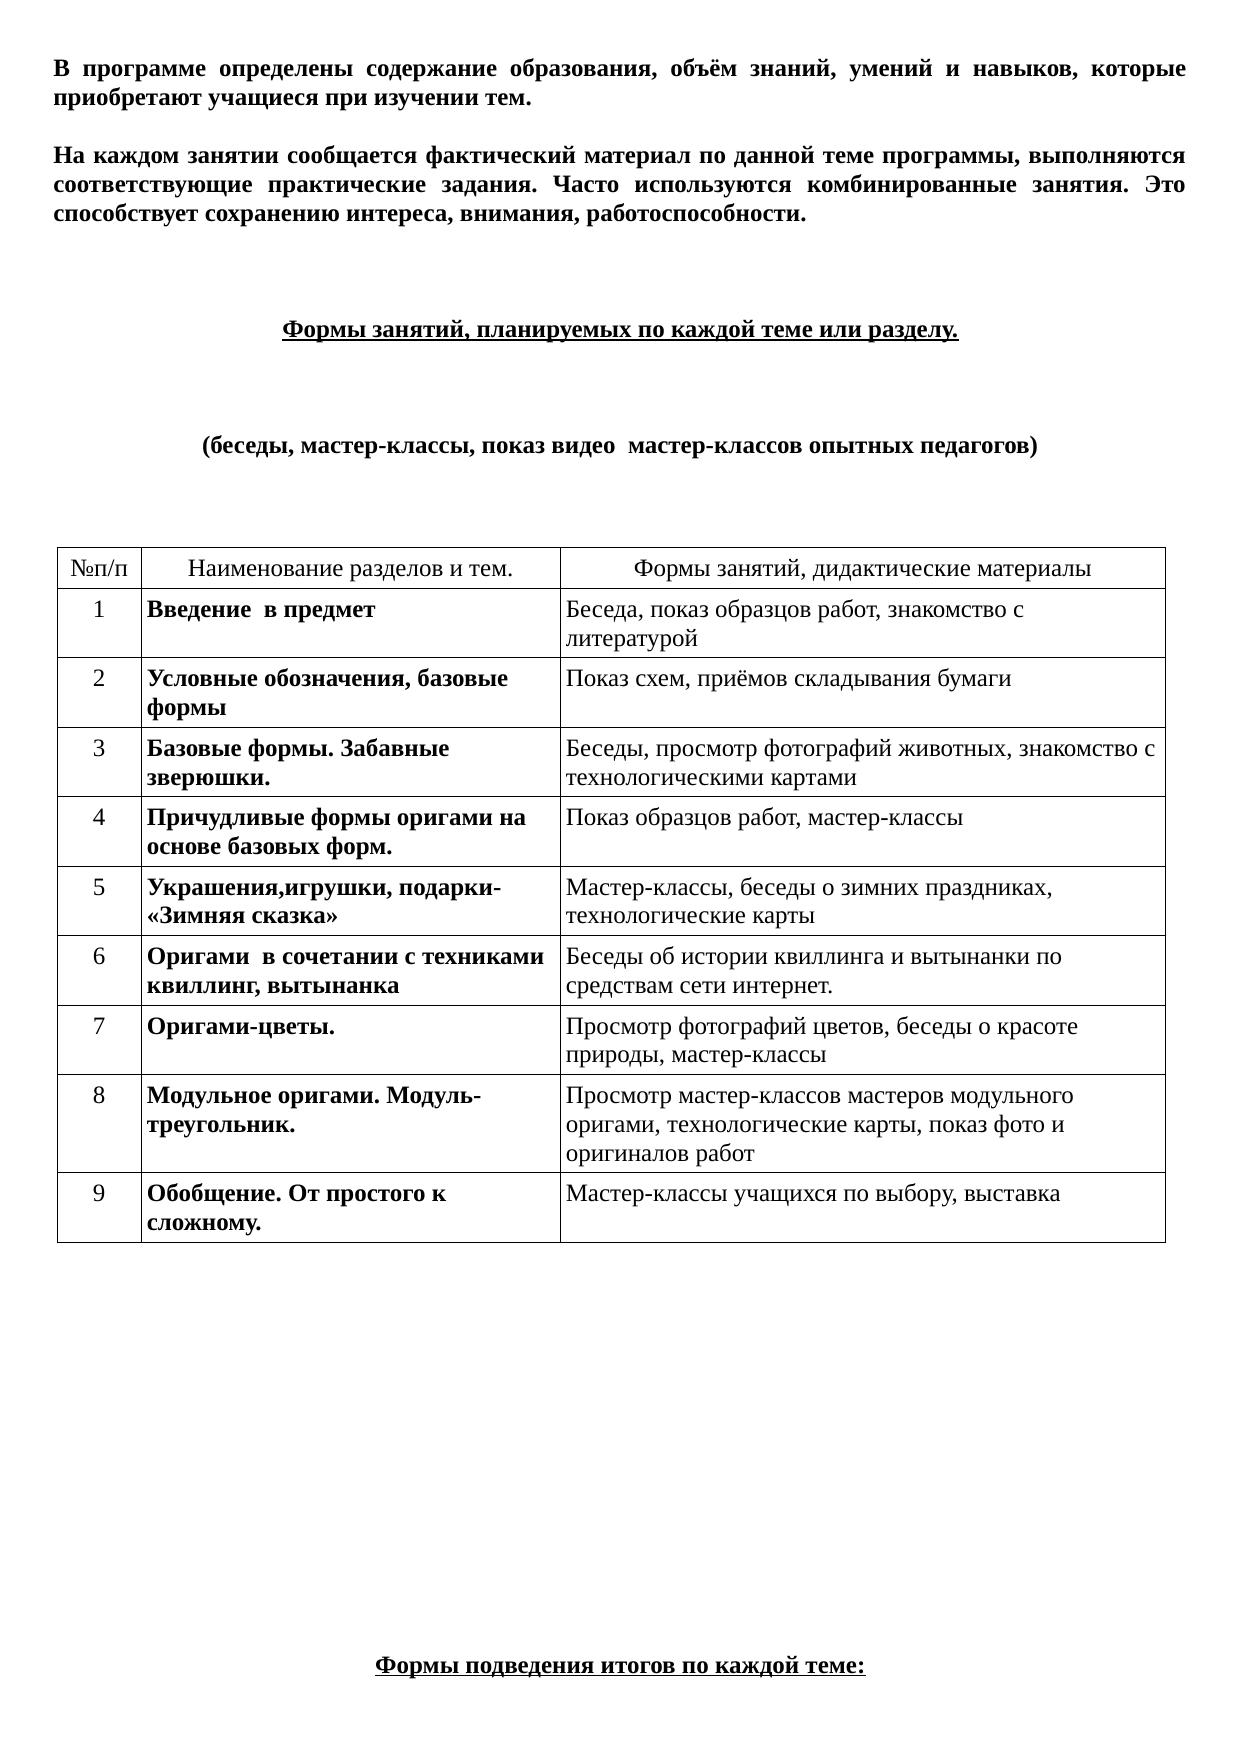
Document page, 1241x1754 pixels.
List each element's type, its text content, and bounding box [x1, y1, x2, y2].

text В программе определены содержание образования, объём знаний, умений и навыков, которые приобретают учащиеся при изучении тем. [53, 53, 1187, 111]
text Формы занятий, планируемых по каждой теме или разделу. [53, 314, 1187, 343]
table_cell Украшения,игрушки, подарки- «Зимняя сказка» [142, 867, 560, 935]
table_cell Беседы об истории квиллинга и вытынанки по средствам сети интернет. [561, 936, 1165, 1004]
table_cell Базовые формы. Забавные зверюшки. [142, 728, 560, 796]
table_cell Оригами в сочетании с техниками квиллинг, вытынанка [142, 936, 560, 1004]
table_cell 1 [58, 589, 141, 657]
table_cell Просмотр фотографий цветов, беседы о красоте природы, мастер-классы [561, 1006, 1165, 1074]
table_cell Мастер-классы учащихся по выбору, выставка [561, 1173, 1165, 1242]
table_cell 2 [58, 658, 141, 727]
table_header Наименование разделов и тем. [142, 548, 560, 588]
table_cell 5 [58, 867, 141, 935]
table_cell Введение в предмет [142, 589, 560, 657]
table_cell Показ схем, приёмов складывания бумаги [561, 658, 1165, 727]
table_cell 8 [58, 1075, 141, 1172]
text (беседы, мастер-классы, показ видео мастер-классов опытных педагогов) [53, 431, 1187, 459]
table_cell Модульное оригами. Модуль-треугольник. [142, 1075, 560, 1172]
table_cell 4 [58, 797, 141, 866]
table_header Формы занятий, дидактические материалы [561, 548, 1165, 588]
table_header №п/п [58, 548, 141, 588]
table_cell Обобщение. От простого к сложному. [142, 1173, 560, 1242]
table_cell Оригами-цветы. [142, 1006, 560, 1074]
table_cell Мастер-классы, беседы о зимних праздниках, технологические карты [561, 867, 1165, 935]
table_cell Беседы, просмотр фотографий животных, знакомство с технологическими картами [561, 728, 1165, 796]
table_cell 9 [58, 1173, 141, 1242]
table_cell Причудливые формы оригами на основе базовых форм. [142, 797, 560, 866]
text Формы подведения итогов по каждой теме: [53, 1650, 1187, 1679]
table_cell Просмотр мастер-классов мастеров модульного оригами, технологические карты, показ фото и оригиналов работ [561, 1075, 1165, 1172]
table_cell Показ образцов работ, мастер-классы [561, 797, 1165, 866]
table_cell Условные обозначения, базовые формы [142, 658, 560, 727]
table_cell 6 [58, 936, 141, 1004]
table_cell 7 [58, 1006, 141, 1074]
table_cell 3 [58, 728, 141, 796]
text На каждом занятии сообщается фактический материал по данной теме программы, выполняются соответствующие практические задания. Часто используются комбинированные занятия. Это способствует сохранению интереса, внимания, работоспособности. [53, 140, 1187, 226]
table_cell Беседа, показ образцов работ, знакомство с литературой [561, 589, 1165, 657]
